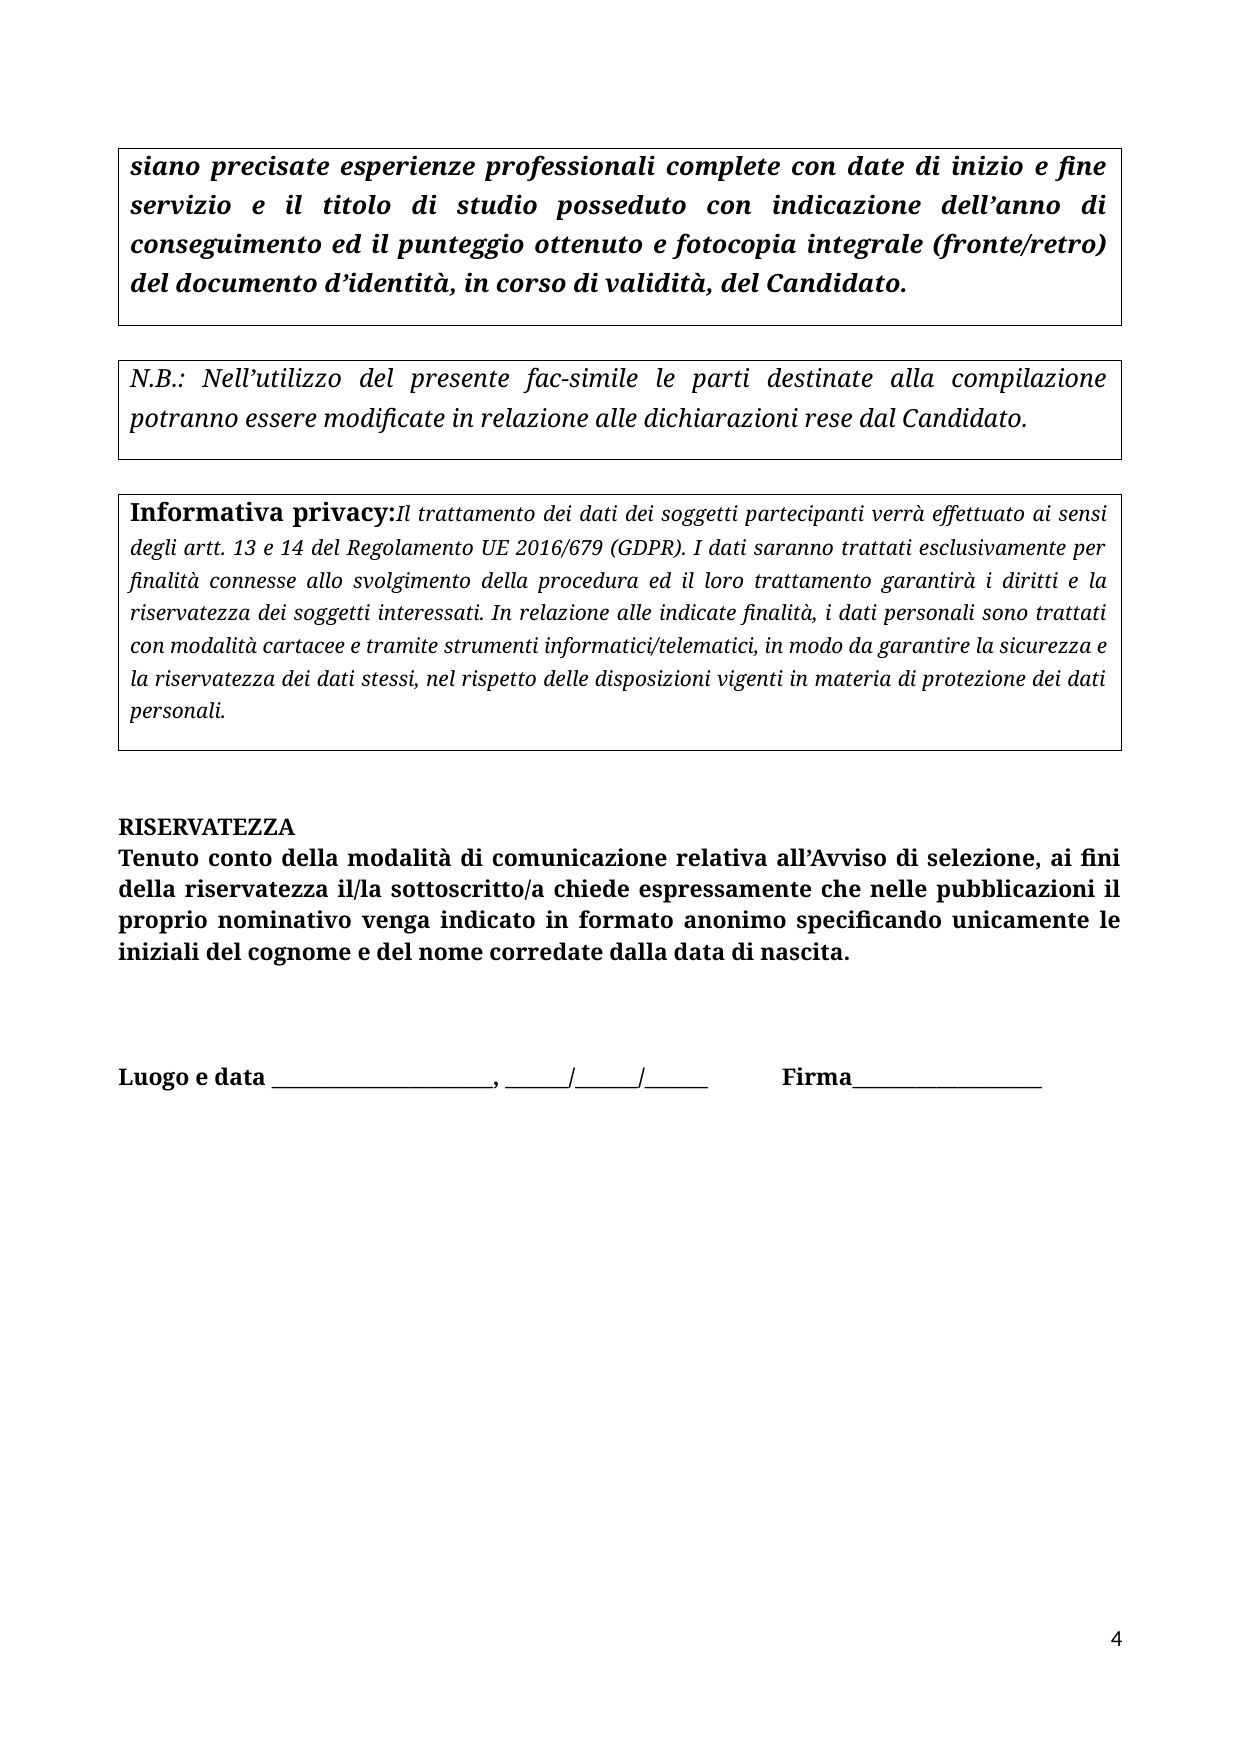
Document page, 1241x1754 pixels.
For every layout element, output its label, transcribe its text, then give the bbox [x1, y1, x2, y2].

table_header Informativa privacy:Il trattamento dei dati dei soggetti partecipanti verrà effettuato ai sensi degli artt. 13 e 14 del Regolamento UE 2016/679 (GDPR). I dati saranno trattati esclusivamente per finalità connesse allo svolgimento della procedura ed il loro trattamento garantirà i diritti e la riservatezza dei soggetti interessati. In relazione alle indicate finalità, i dati personali sono trattati con modalità cartacee e tramite strumenti informatici/telematici, in modo da garantire la sicurezza e la riservatezza dei dati stessi, nel rispetto delle disposizioni vigenti in materia di protezione dei dati personali. [119, 495, 1121, 749]
table_header N.B.: Nell’utilizzo del presente fac-simile le parti destinate alla compilazione potranno essere modificate in relazione alle dichiarazioni rese dal Candidato. [119, 361, 1121, 459]
text RISERVATEZZA [118, 811, 1122, 842]
text Luogo e data _____________________, ______/______/______ Firma__________________ [118, 1061, 1122, 1092]
text Tenuto conto della modalità di comunicazione relativa all’Avviso di selezione, ai fini della riservatezza il/la sottoscritto/a chiede espressamente che nelle pubblicazioni il proprio nominativo venga indicato in formato anonimo specificando unicamente le iniziali del cognome e del nome corredate dalla data di nascita. [118, 842, 1122, 967]
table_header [119, 149, 1121, 325]
